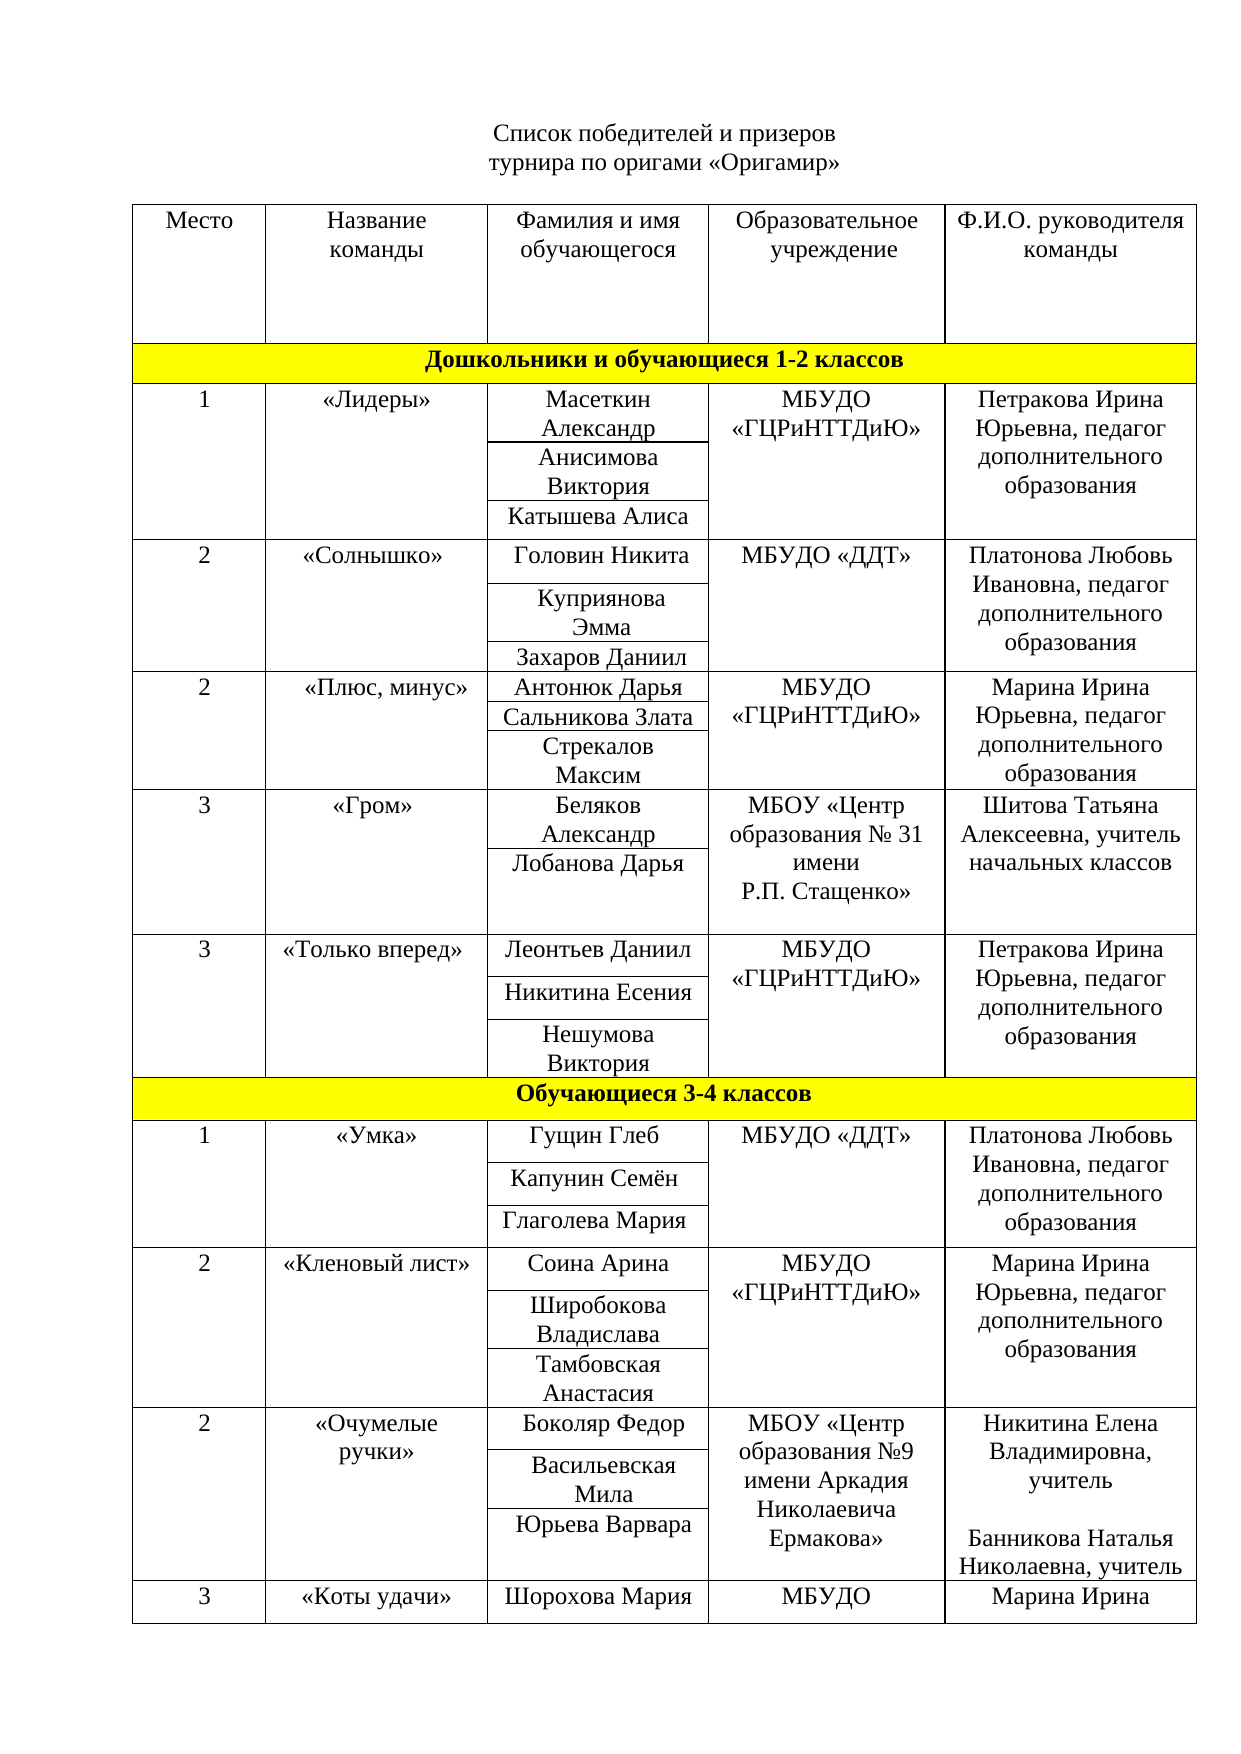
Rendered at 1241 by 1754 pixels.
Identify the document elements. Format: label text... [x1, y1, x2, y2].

table_cell Платонова Любовь Ивановна, педагог дополнительного образования [946, 540, 1196, 671]
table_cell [946, 1581, 1196, 1623]
table_cell Гущин Глеб [488, 1121, 708, 1162]
table_cell Лобанова Дарья [488, 849, 708, 933]
table_cell «Очумелые ручки» [266, 1408, 487, 1580]
table_cell МБУДО «ДДТ» [709, 540, 944, 671]
table_cell Головин Никита [488, 540, 708, 582]
table_cell 3 [133, 790, 265, 933]
table_cell Анисимова Виктория [488, 443, 708, 500]
table_cell Антонюк Дарья [488, 672, 708, 701]
table_cell Куприянова Эмма [488, 584, 708, 641]
table_cell Захаров Даниил [488, 642, 708, 671]
table_cell Васильевская Мила [488, 1450, 708, 1508]
text турнира по оригами «Оригамир» [177, 147, 1152, 176]
table_cell МБУДО «ГЦРиНТТДиЮ» [709, 1248, 944, 1407]
table_cell МБУДО «ДДТ» [709, 1121, 944, 1247]
table_cell «Кленовый лист» [266, 1248, 487, 1407]
table_cell «Только вперед» [266, 935, 487, 1077]
table_cell «Лидеры» [266, 384, 487, 539]
table_cell МБУДО «ГЦРиНТТДиЮ» [709, 935, 944, 1077]
table_cell Шитова Татьяна Алексеевна, учитель начальных классов [946, 790, 1196, 933]
table_cell Масеткин Александр [488, 384, 708, 441]
table_cell «Плюс, минус» [266, 672, 487, 789]
table_cell Платонова Любовь Ивановна, педагог дополнительного образования [946, 1121, 1196, 1247]
table_cell «Солнышко» [266, 540, 487, 671]
table_cell МБУДО «ГЦРиНТТДиЮ» [709, 1581, 944, 1623]
table_cell Леонтьев Даниил [488, 935, 708, 976]
table_header Образовательное учреждение [709, 205, 944, 343]
text Список победителей и призеров [177, 118, 1152, 147]
table_cell Боколяр Федор [488, 1408, 708, 1449]
table_cell МБУДО «ГЦРиНТТДиЮ» [709, 384, 944, 539]
table_cell «Коты удачи» [266, 1581, 487, 1623]
table_cell Капунин Семён [488, 1163, 708, 1204]
table_cell 2 [133, 1248, 265, 1407]
table_cell Петракова Ирина Юрьевна, педагог дополнительного образования [946, 384, 1196, 539]
table_cell Соина Арина [488, 1248, 708, 1289]
table_cell 3 [133, 1581, 265, 1623]
table_cell Глаголева Мария [488, 1206, 708, 1247]
table_cell Катышева Алиса [488, 501, 708, 539]
table_cell Юрьева Варвара [488, 1509, 708, 1580]
table_cell Шорохова Мария [488, 1581, 708, 1623]
table_cell Нешумова Виктория [488, 1020, 708, 1077]
table_cell Обучающиеся 3-4 классов [133, 1078, 1196, 1119]
table_header Фамилия и имя обучающегося [488, 205, 708, 343]
table_cell Сальникова Злата [488, 702, 708, 730]
table_cell Петракова Ирина Юрьевна, педагог дополнительного образования [946, 935, 1196, 1077]
table_header Место [133, 205, 265, 343]
table_cell Тамбовская Анастасия [488, 1349, 708, 1407]
table_cell Марина Ирина Юрьевна, педагог дополнительного образования [946, 672, 1196, 789]
table_cell Беляков Александр [488, 790, 708, 847]
table_cell 2 [133, 540, 265, 671]
table_cell Никитина Есения [488, 977, 708, 1018]
table_cell Широбокова Владислава [488, 1291, 708, 1348]
table_cell «Умка» [266, 1121, 487, 1247]
table_header Название команды [266, 205, 487, 343]
table_cell МБОУ «Центр образования № 31 имени Р.П. Стащенко» [709, 790, 944, 933]
table_cell МБОУ «Центр образования №9 имени Аркадия Николаевича Ермакова» [709, 1408, 944, 1580]
table_header Ф.И.О. руководителя команды [946, 205, 1196, 343]
table_cell Никитина Елена Владимировна, учитель Банникова Наталья Николаевна, учитель [946, 1408, 1196, 1580]
table_cell Дошкольники и обучающиеся 1-2 классов [133, 344, 1196, 383]
table_cell 1 [133, 384, 265, 539]
table_cell Марина Ирина Юрьевна, педагог дополнительного образования [946, 1248, 1196, 1407]
table_cell «Гром» [266, 790, 487, 933]
table_cell Стрекалов Максим [488, 731, 708, 789]
table_cell 3 [133, 935, 265, 1077]
table_cell 2 [133, 672, 265, 789]
table_cell 2 [133, 1408, 265, 1580]
table_cell 1 [133, 1121, 265, 1247]
table_cell МБУДО «ГЦРиНТТДиЮ» [709, 672, 944, 789]
